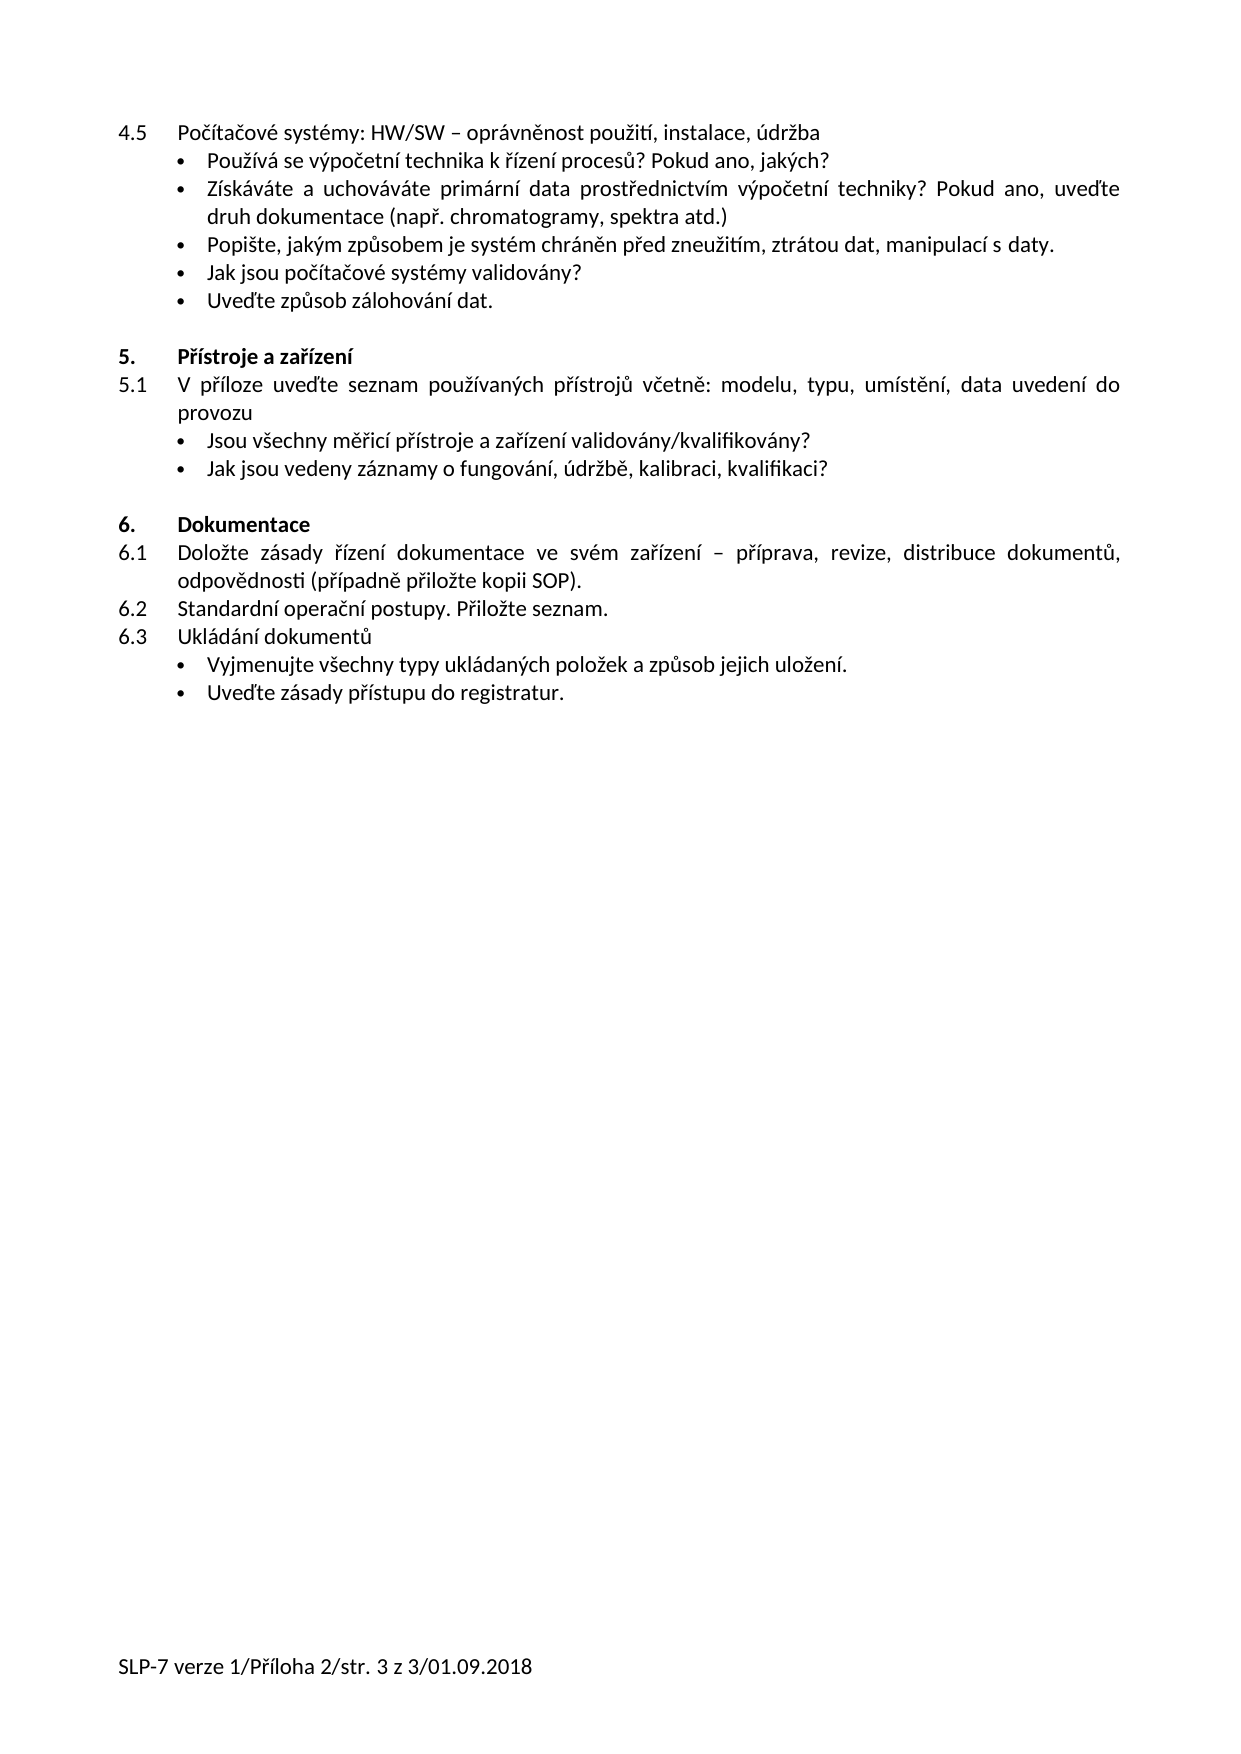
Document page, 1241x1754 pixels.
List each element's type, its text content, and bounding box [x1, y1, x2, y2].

list Jak jsou počítačové systémy validovány? [177, 258, 1122, 286]
list Vyjmenujte všechny typy ukládaných položek a způsob jejich uložení. [177, 651, 1122, 678]
text 5. Přístroje a zařízení [118, 342, 1122, 370]
list Popište, jakým způsobem je systém chráněn před zneužitím, ztrátou dat, manipulací s daty. [177, 230, 1122, 258]
list Získáváte a uchováváte primární data prostřednictvím výpočetní techniky? Pokud ano, uveďte druh dokumentace (např. chromatogramy, spektra atd.) [177, 174, 1122, 230]
text 6.2 Standardní operační postupy. Přiložte seznam. [118, 594, 1122, 622]
list Používá se výpočetní technika k řízení procesů? Pokud ano, jakých? [177, 146, 1122, 174]
text 6.3 Ukládání dokumentů [118, 622, 1122, 651]
list Uveďte zásady přístupu do registratur. [177, 678, 1122, 707]
list Uveďte způsob zálohování dat. [177, 286, 1122, 314]
text 4.5 Počítačové systémy: HW/SW – oprávněnost použití, instalace, údržba [118, 118, 1122, 146]
list Jak jsou vedeny záznamy o fungování, údržbě, kalibraci, kvalifikaci? [177, 454, 1122, 482]
text 6. Dokumentace [118, 510, 1122, 538]
list Jsou všechny měřicí přístroje a zařízení validovány/kvalifikovány? [177, 426, 1122, 454]
text 5.1 V příloze uveďte seznam používaných přístrojů včetně: modelu, typu, umístění, data uvedení do provozu [118, 370, 1122, 426]
text 6.1 Doložte zásady řízení dokumentace ve svém zařízení – příprava, revize, distribuce dokumentů, odpovědnosti (případně přiložte kopii SOP). [118, 538, 1122, 594]
